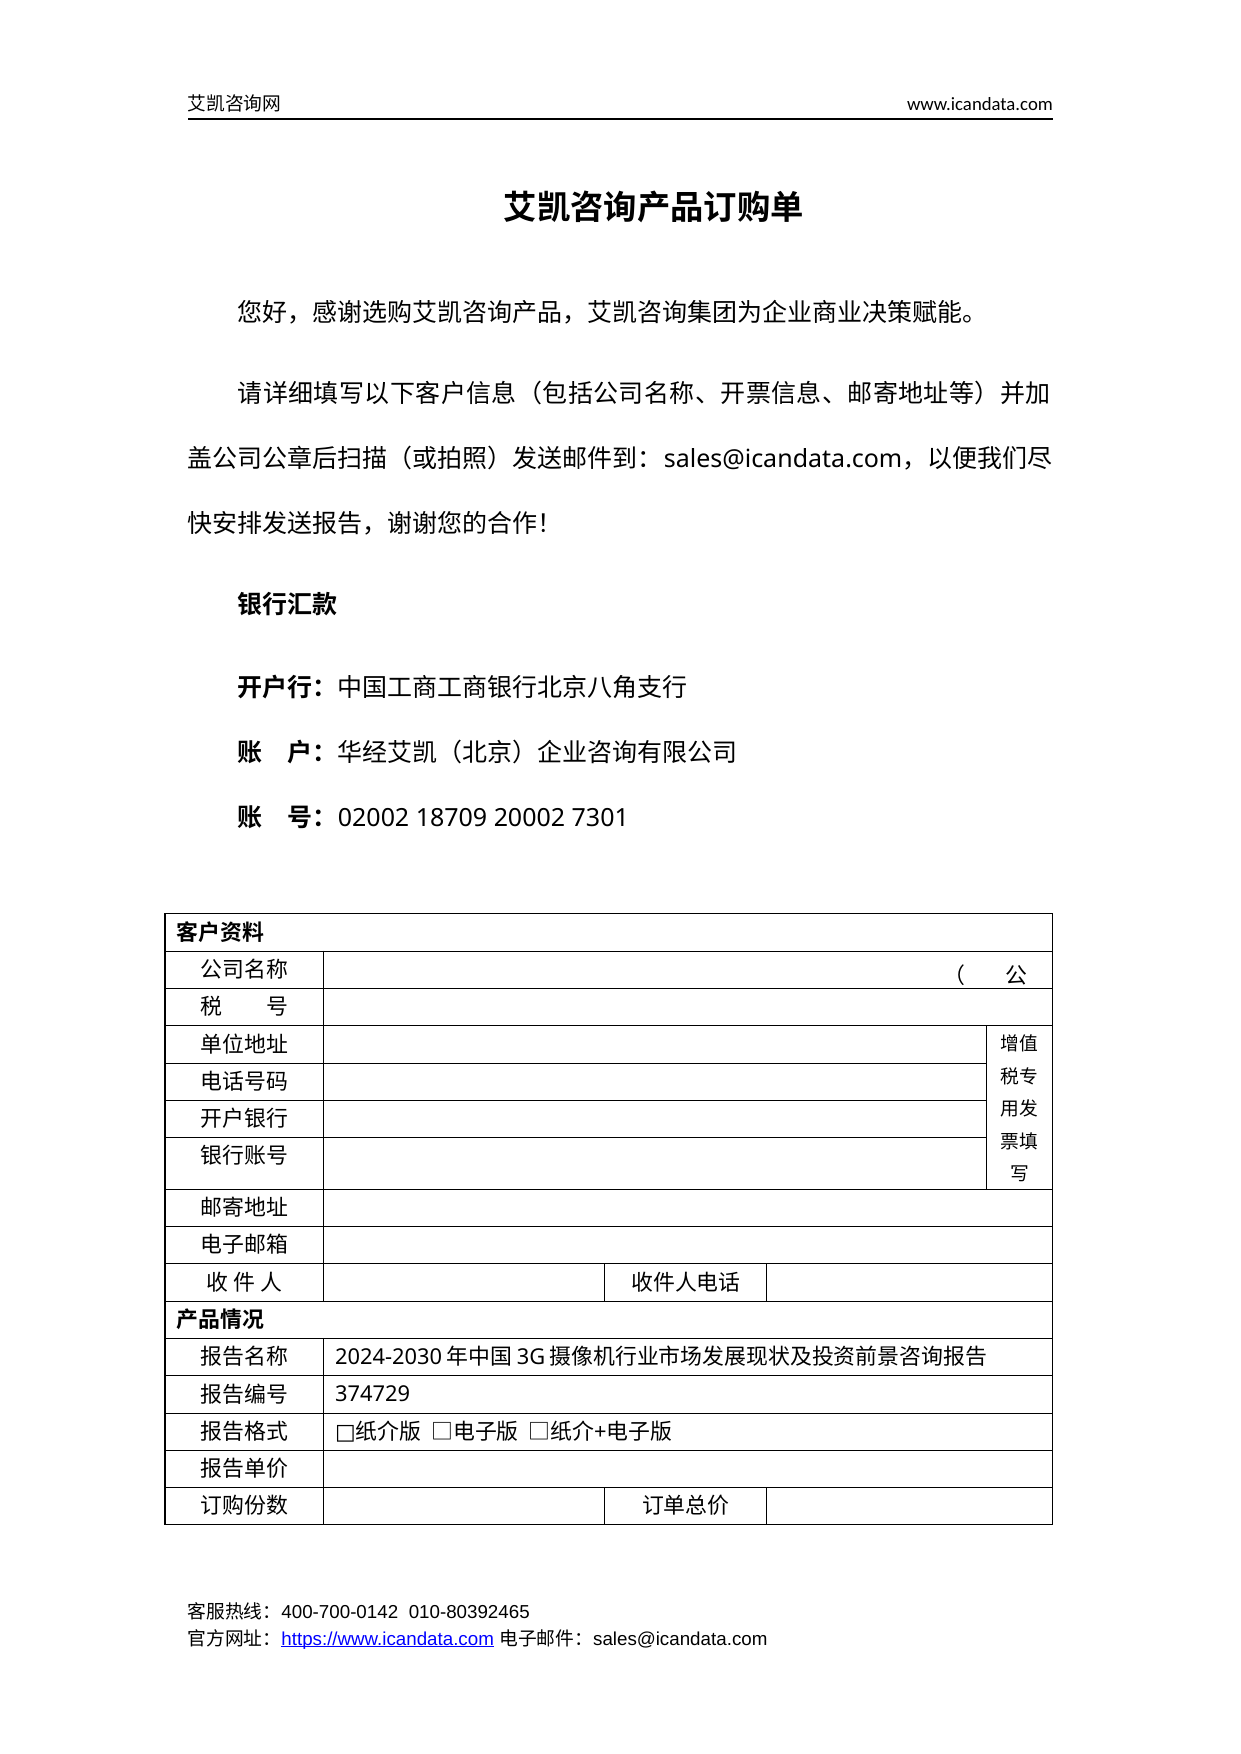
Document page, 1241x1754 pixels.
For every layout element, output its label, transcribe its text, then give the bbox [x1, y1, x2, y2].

table_cell 2024-2030年中国3G摄像机行业市场发展现状及投资前景咨询报告 [324, 1339, 1052, 1375]
table_cell [324, 1064, 986, 1100]
table_cell [767, 1488, 1052, 1524]
table_cell 订单总价 [605, 1488, 766, 1524]
text 账 号：02002 18709 20002 7301 [187, 783, 1053, 848]
table_cell 电话号码 [166, 1064, 323, 1100]
table_cell 增值税专用发票填写 [987, 1026, 1052, 1189]
table_header 客户资料 [166, 914, 1052, 951]
table_cell 产品情况 [166, 1302, 1052, 1338]
table_cell 电子邮箱 [166, 1227, 323, 1263]
table_cell 收 件 人 [166, 1264, 323, 1301]
table_cell [324, 989, 1052, 1025]
text 请详细填写以下客户信息（包括公司名称、开票信息、邮寄地址等）并加盖公司公章后扫描（或拍照）发送邮件到：sales@icandata.com，以便我们尽快安排发送报告，谢谢您的合作！ [187, 359, 1053, 554]
table_cell 报告格式 [166, 1414, 323, 1450]
table_cell [324, 1101, 986, 1137]
table_cell 订购份数 [166, 1488, 323, 1524]
text 开户行：中国工商工商银行北京八角支行 [187, 653, 1053, 718]
table_cell [324, 1488, 604, 1524]
table_cell [324, 1264, 604, 1301]
table_cell 银行账号 [166, 1138, 323, 1189]
table_cell 374729 [324, 1376, 1052, 1412]
table_cell 单位地址 [166, 1026, 323, 1062]
text 账 户：华经艾凯（北京）企业咨询有限公司 [187, 718, 1053, 783]
table_cell 邮寄地址 [166, 1190, 323, 1226]
table_cell [324, 1026, 986, 1062]
table_cell 公司名称 [166, 952, 323, 988]
table_cell [324, 1451, 1052, 1487]
table_cell □纸介版 □电子版 □纸介+电子版 [324, 1414, 1052, 1450]
table_cell 收件人电话 [605, 1264, 766, 1301]
table_cell 报告名称 [166, 1339, 323, 1375]
table_cell 报告单价 [166, 1451, 323, 1487]
table_cell [324, 1227, 1052, 1263]
table_cell [324, 1190, 1052, 1226]
table_cell [324, 1138, 986, 1189]
text 艾凯咨询产品订购单 [187, 172, 1053, 237]
table_cell 开户银行 [166, 1101, 323, 1137]
text 银行汇款 [187, 570, 1053, 635]
text 您好，感谢选购艾凯咨询产品，艾凯咨询集团为企业商业决策赋能。 [187, 278, 1053, 343]
table_cell 税 号 [166, 989, 323, 1025]
table_cell [767, 1264, 1052, 1301]
table_cell [324, 952, 1052, 988]
table_cell 报告编号 [166, 1376, 323, 1412]
